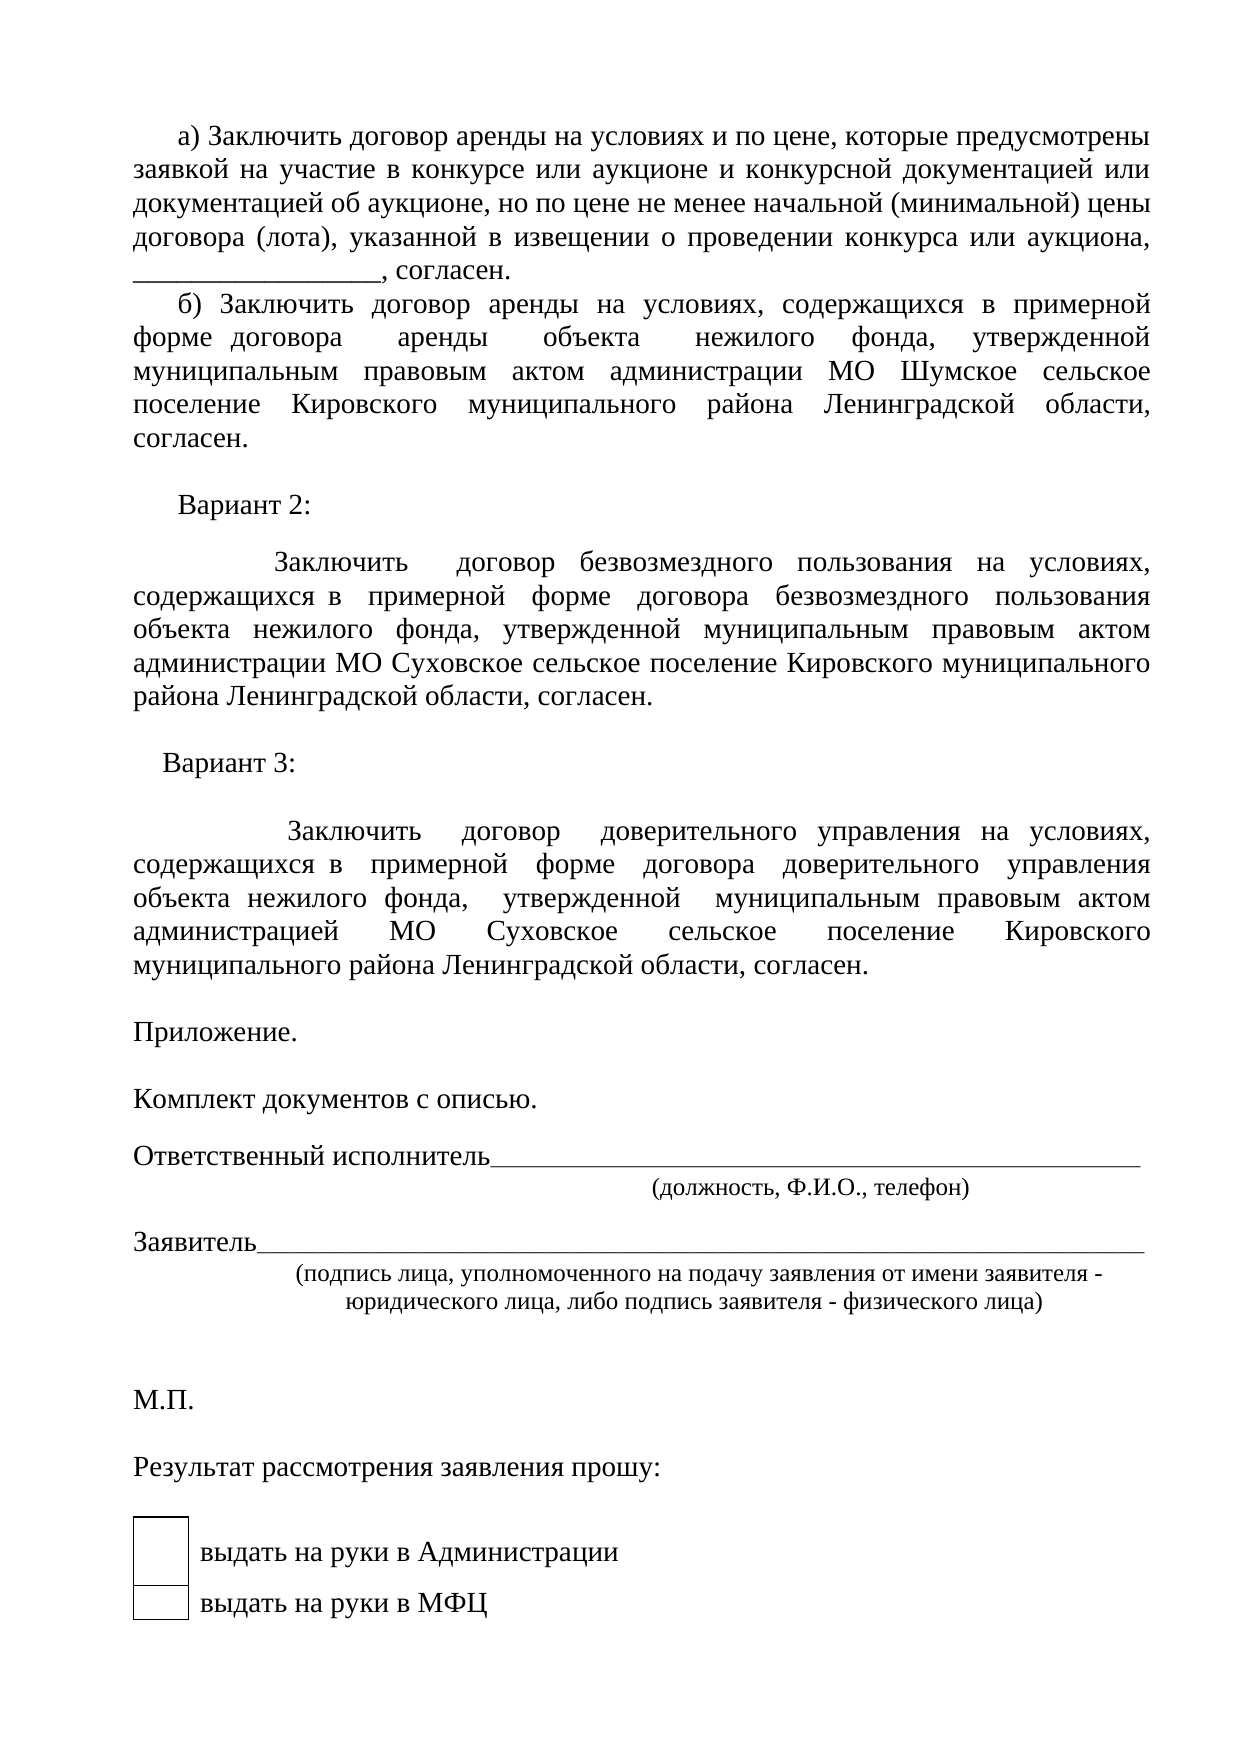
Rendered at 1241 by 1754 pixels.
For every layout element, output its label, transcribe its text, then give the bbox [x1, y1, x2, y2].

text Заключить договор доверительного управления на условиях, содержащихся в примерной форме договора доверительного управления объекта нежилого фонда, утвержденной муниципальным правовым актом администрацией МО Суховское сельское поселение Кировского муниципального района Ленинградской области, согласен. [133, 813, 1152, 980]
text юридического лица, либо подпись заявителя - физического лица) [133, 1286, 1152, 1315]
text Заключить договор безвозмездного пользования на условиях, содержащихся в примерной форме договора безвозмездного пользования объекта нежилого фонда, утвержденной муниципальным правовым актом администрации МО Суховское сельское поселение Кировского муниципального района Ленинградской области, согласен. [133, 544, 1152, 712]
text Вариант 2: [133, 487, 1152, 521]
text б) Заключить договор аренды на условиях, содержащихся в примерной форме договора аренды объекта нежилого фонда, утвержденной муниципальным правовым актом администрации МО Шумское сельское поселение Кировского муниципального района Ленинградской области, согласен. [133, 286, 1152, 453]
text Ответственный исполнитель____________________________________________________ [133, 1138, 1152, 1172]
text (подпись лица, уполномоченного на подачу заявления от имени заявителя - [133, 1258, 1152, 1286]
text Комплект документов с описью. [133, 1081, 1152, 1114]
text Результат рассмотрения заявления прошу: [133, 1449, 1152, 1483]
text М.П. [133, 1382, 1152, 1416]
text Вариант 3: [133, 746, 1152, 779]
text а) Заключить договор аренды на условиях и по цене, которые предусмотрены заявкой на участие в конкурсе или аукционе и конкурсной документацией или документацией об аукционе, но по цене не менее начальной (минимальной) цены договора (лота), указанной в извещении о проведении конкурса или аукциона, _________________, согласен. [133, 118, 1152, 286]
text Заявитель_______________________________________________________________________ [133, 1224, 1152, 1258]
text Приложение. [133, 1014, 1152, 1047]
table_cell [134, 1586, 188, 1619]
table_header [134, 1518, 188, 1584]
table_header выдать на руки в Администрации [189, 1516, 1152, 1584]
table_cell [189, 1585, 1152, 1619]
text (должность, Ф.И.О., телефон) [133, 1172, 1152, 1200]
